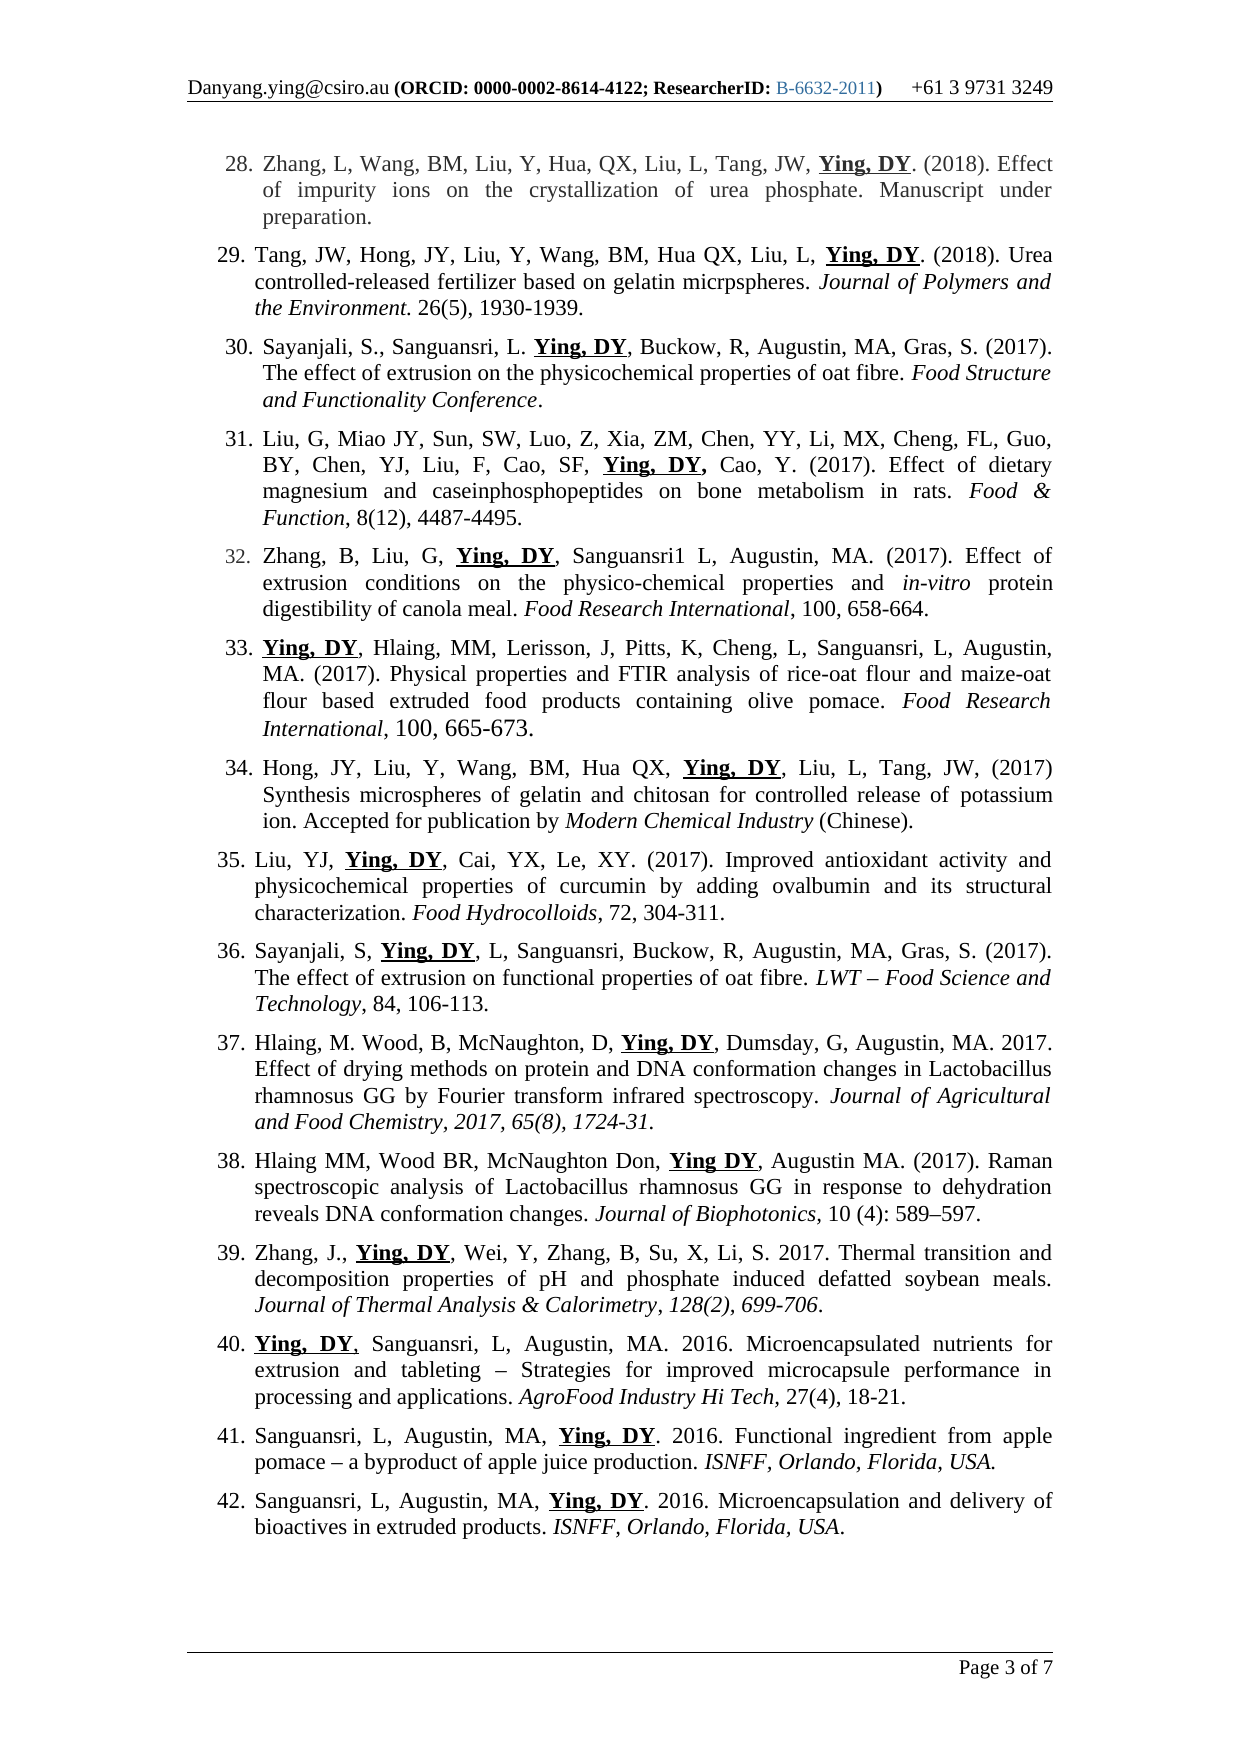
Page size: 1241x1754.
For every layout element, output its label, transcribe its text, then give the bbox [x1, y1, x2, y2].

list Ying, DY, Sanguansri, L, Augustin, MA. 2016. Microencapsulated nutrients for extrusion and tableting – Strategies for improved microcapsule performance in processing and applications. AgroFood Industry Hi Tech, 27(4), 18-21. [217, 1330, 1053, 1409]
list Hlaing MM, Wood BR, McNaughton Don, Ying DY, Augustin MA. (2017). Raman spectroscopic analysis of Lactobacillus rhamnosus GG in response to dehydration reveals DNA conformation changes. Journal of Biophotonics, 10 (4): 589–597. [217, 1147, 1053, 1226]
list Hong, JY, Liu, Y, Wang, BM, Hua QX, Ying, DY, Liu, L, Tang, JW, (2017) Synthesis microspheres of gelatin and chitosan for controlled release of potassium ion. Accepted for publication by Modern Chemical Industry (Chinese). [225, 754, 1053, 833]
list Ying, DY, Hlaing, MM, Lerisson, J, Pitts, K, Cheng, L, Sanguansri, L, Augustin, MA. (2017). Physical properties and FTIR analysis of rice-oat flour and maize-oat flour based extruded food products containing olive pomace. Food Research International, 100, 665-673. [225, 634, 1053, 742]
list Tang, JW, Hong, JY, Liu, Y, Wang, BM, Hua QX, Liu, L, Ying, DY. (2018). Urea controlled-released fertilizer based on gelatin micrpspheres. Journal of Polymers and the Environment. 26(5), 1930-1939. [217, 242, 1053, 321]
list Liu, G, Miao JY, Sun, SW, Luo, Z, Xia, ZM, Chen, YY, Li, MX, Cheng, FL, Guo, BY, Chen, YJ, Liu, F, Cao, SF, Ying, DY, Cao, Y. (2017). Effect of dietary magnesium and caseinphosphopeptides on bone metabolism in rats. Food & Function, 8(12), 4487-4495. [225, 425, 1053, 530]
list Zhang, L, Wang, BM, Liu, Y, Hua, QX, Liu, L, Tang, JW, Ying, DY. (2018). Effect of impurity ions on the crystallization of urea phosphate. Manuscript under preparation. [225, 150, 1053, 229]
list Sanguansri, L, Augustin, MA, Ying, DY. 2016. Microencapsulation and delivery of bioactives in extruded products. ISNFF, Orlando, Florida, USA. [217, 1487, 1053, 1540]
list Sayanjali, S, Ying, DY, L, Sanguansri, Buckow, R, Augustin, MA, Gras, S. (2017). The effect of extrusion on functional properties of oat fibre. LWT – Food Science and Technology, 84, 106-113. [217, 938, 1053, 1017]
list Sanguansri, L, Augustin, MA, Ying, DY. 2016. Functional ingredient from apple pomace – a byproduct of apple juice production. ISNFF, Orlando, Florida, USA. [217, 1422, 1053, 1474]
list Sayanjali, S., Sanguansri, L. Ying, DY, Buckow, R, Augustin, MA, Gras, S. (2017). The effect of extrusion on the physicochemical properties of oat fibre. Food Structure and Functionality Conference. [225, 333, 1053, 412]
list Zhang, J., Ying, DY, Wei, Y, Zhang, B, Su, X, Li, S. 2017. Thermal transition and decomposition properties of pH and phosphate induced defatted soybean meals. Journal of Thermal Analysis & Calorimetry, 128(2), 699-706. [217, 1239, 1053, 1318]
list Zhang, B, Liu, G, Ying, DY, Sanguansri1 L, Augustin, MA. (2017). Effect of extrusion conditions on the physico-chemical properties and in-vitro protein digestibility of canola meal. Food Research International, 100, 658-664. [225, 543, 1053, 622]
list Liu, YJ, Ying, DY, Cai, YX, Le, XY. (2017). Improved antioxidant activity and physicochemical properties of curcumin by adding ovalbumin and its structural characterization. Food Hydrocolloids, 72, 304-311. [217, 846, 1053, 925]
list Hlaing, M. Wood, B, McNaughton, D, Ying, DY, Dumsday, G, Augustin, MA. 2017. Effect of drying methods on protein and DNA conformation changes in Lactobacillus rhamnosus GG by Fourier transform infrared spectroscopy. Journal of Agricultural and Food Chemistry, 2017, 65(8), 1724-31. [217, 1029, 1053, 1134]
